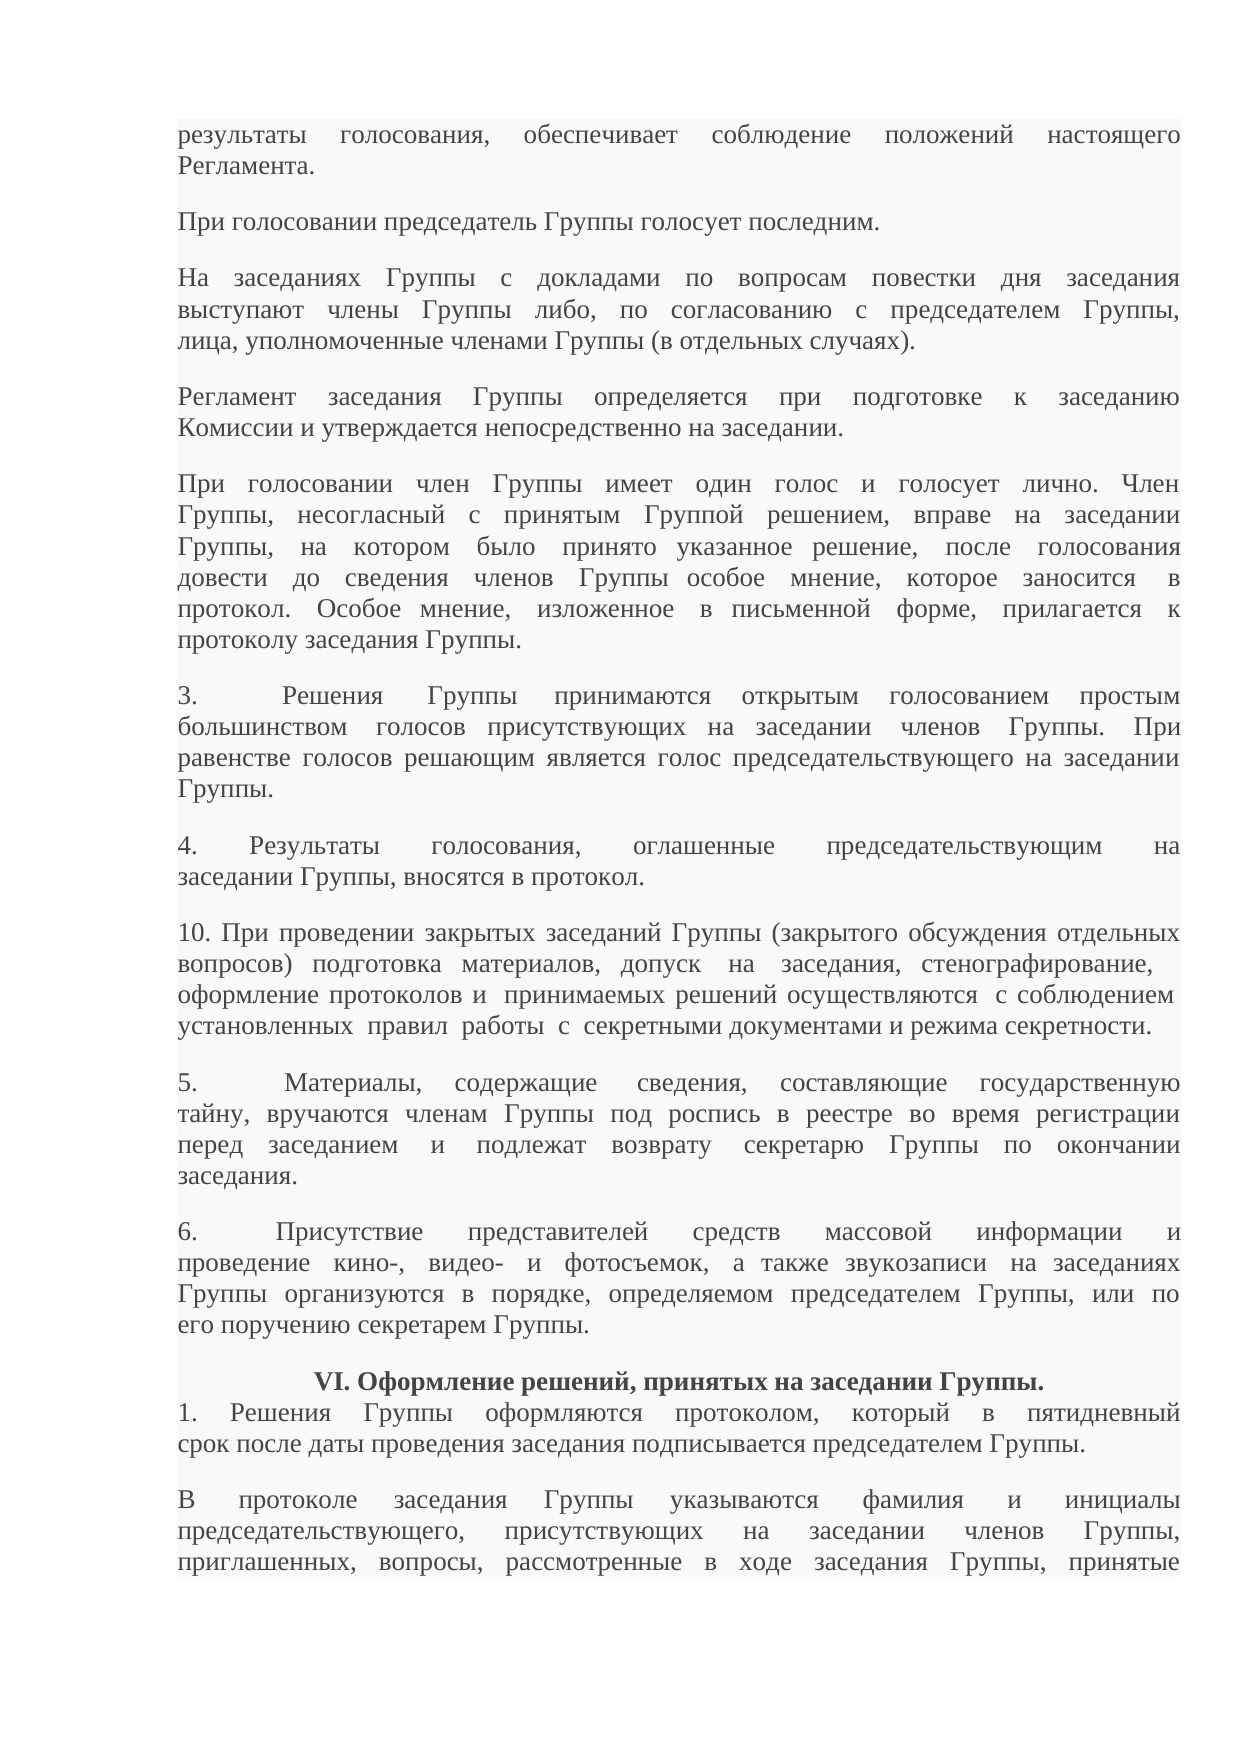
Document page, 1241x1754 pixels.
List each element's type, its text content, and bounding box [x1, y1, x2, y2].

text При голосовании член Группы имеет один голос и голосует лично. Член Группы, несогласный с принятым Группой решением, вправе на заседании Группы, на котором было принято указанное решение, после голосования довести до сведения членов Группы особое мнение, которое заносится в протокол. Особое мнение, изложенное в письменной форме, прилагается к протоколу заседания Группы. [177, 467, 1181, 654]
text 4. Результаты голосования, оглашенные председательствующим на заседании Группы, вносятся в протокол. [177, 829, 1181, 891]
text 5. Материалы, содержащие сведения, составляющие государственную тайну, вручаются членам Группы под роспись в реестре во время регистрации перед заседанием и подлежат возврату секретарю Группы по окончании заседания. [177, 1066, 1181, 1190]
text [177, 118, 1181, 180]
text 3. Решения Группы принимаются открытым голосованием простым большинством голосов присутствующих на заседании членов Группы. При равенстве голосов решающим является голос председательствующего на заседании Группы. [177, 679, 1181, 804]
text 1. Решения Группы оформляются протоколом, который в пятидневный срок после даты проведения заседания подписывается председателем Группы. [177, 1396, 1181, 1458]
text 6. Присутствие представителей средств массовой информации и проведение кино-, видео- и фотосъемок, а также звукозаписи на заседаниях Группы организуются в порядке, определяемом председателем Группы, или по его поручению секретарем Группы. [177, 1215, 1181, 1340]
text При голосовании председатель Группы голосует последним. [177, 205, 1181, 237]
text 10. При проведении закрытых заседаний Группы (закрытого обсуждения отдельных вопросов) подготовка материалов, допуск на заседания, стенографирование, оформление протоколов и принимаемых решений осуществляются с соблюдением установленных правил работы с секретными документами и режима секретности. [177, 916, 1181, 1041]
text VI. Оформление решений, принятых на заседании Группы. [177, 1365, 1181, 1396]
text На заседаниях Группы с докладами по вопросам повестки дня заседания выступают члены Группы либо, по согласованию с председателем Группы, лица, уполномоченные членами Группы (в отдельных случаях). [177, 262, 1181, 355]
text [177, 1483, 1181, 1577]
text Регламент заседания Группы определяется при подготовке к заседанию Комиссии и утверждается непосредственно на заседании. [177, 380, 1181, 442]
